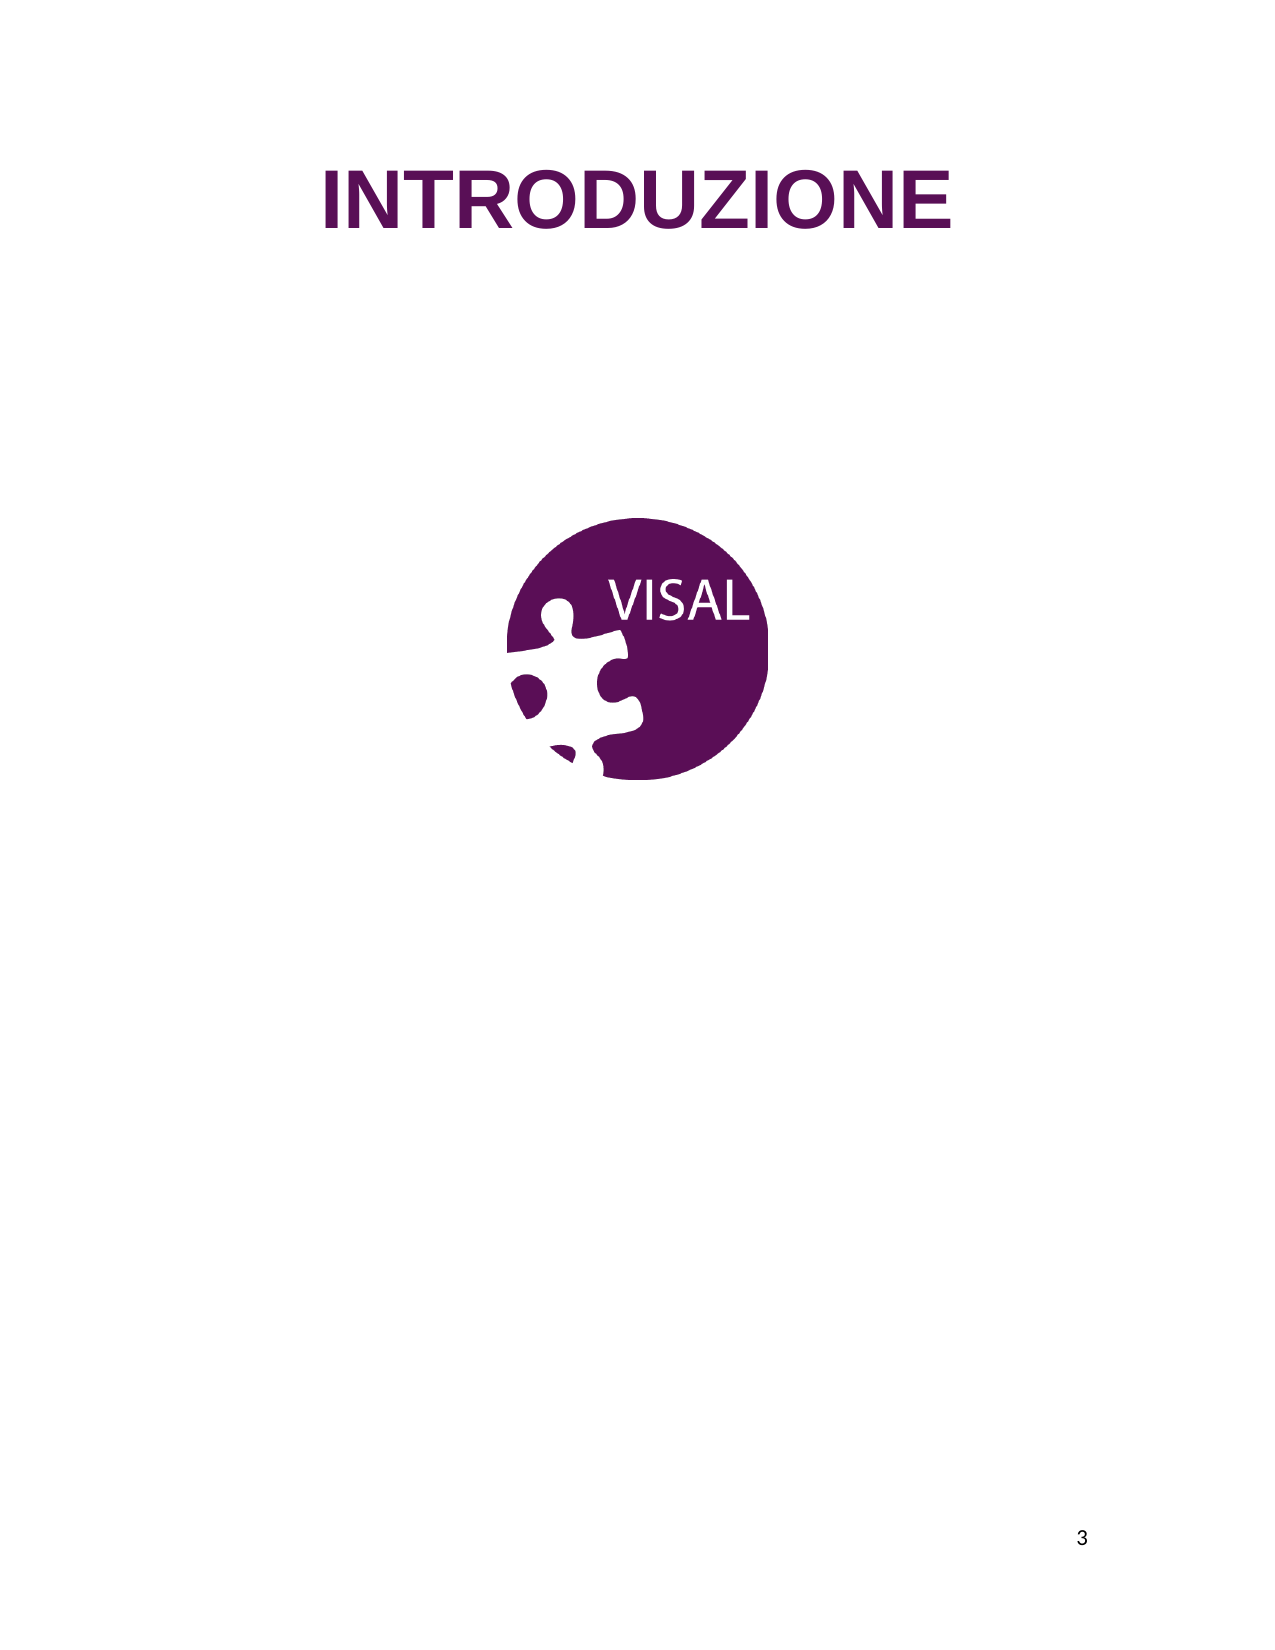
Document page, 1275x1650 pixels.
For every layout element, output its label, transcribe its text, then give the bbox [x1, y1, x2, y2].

picture [507, 518, 768, 780]
subtitle INTRODUZIONE [187, 150, 1088, 246]
